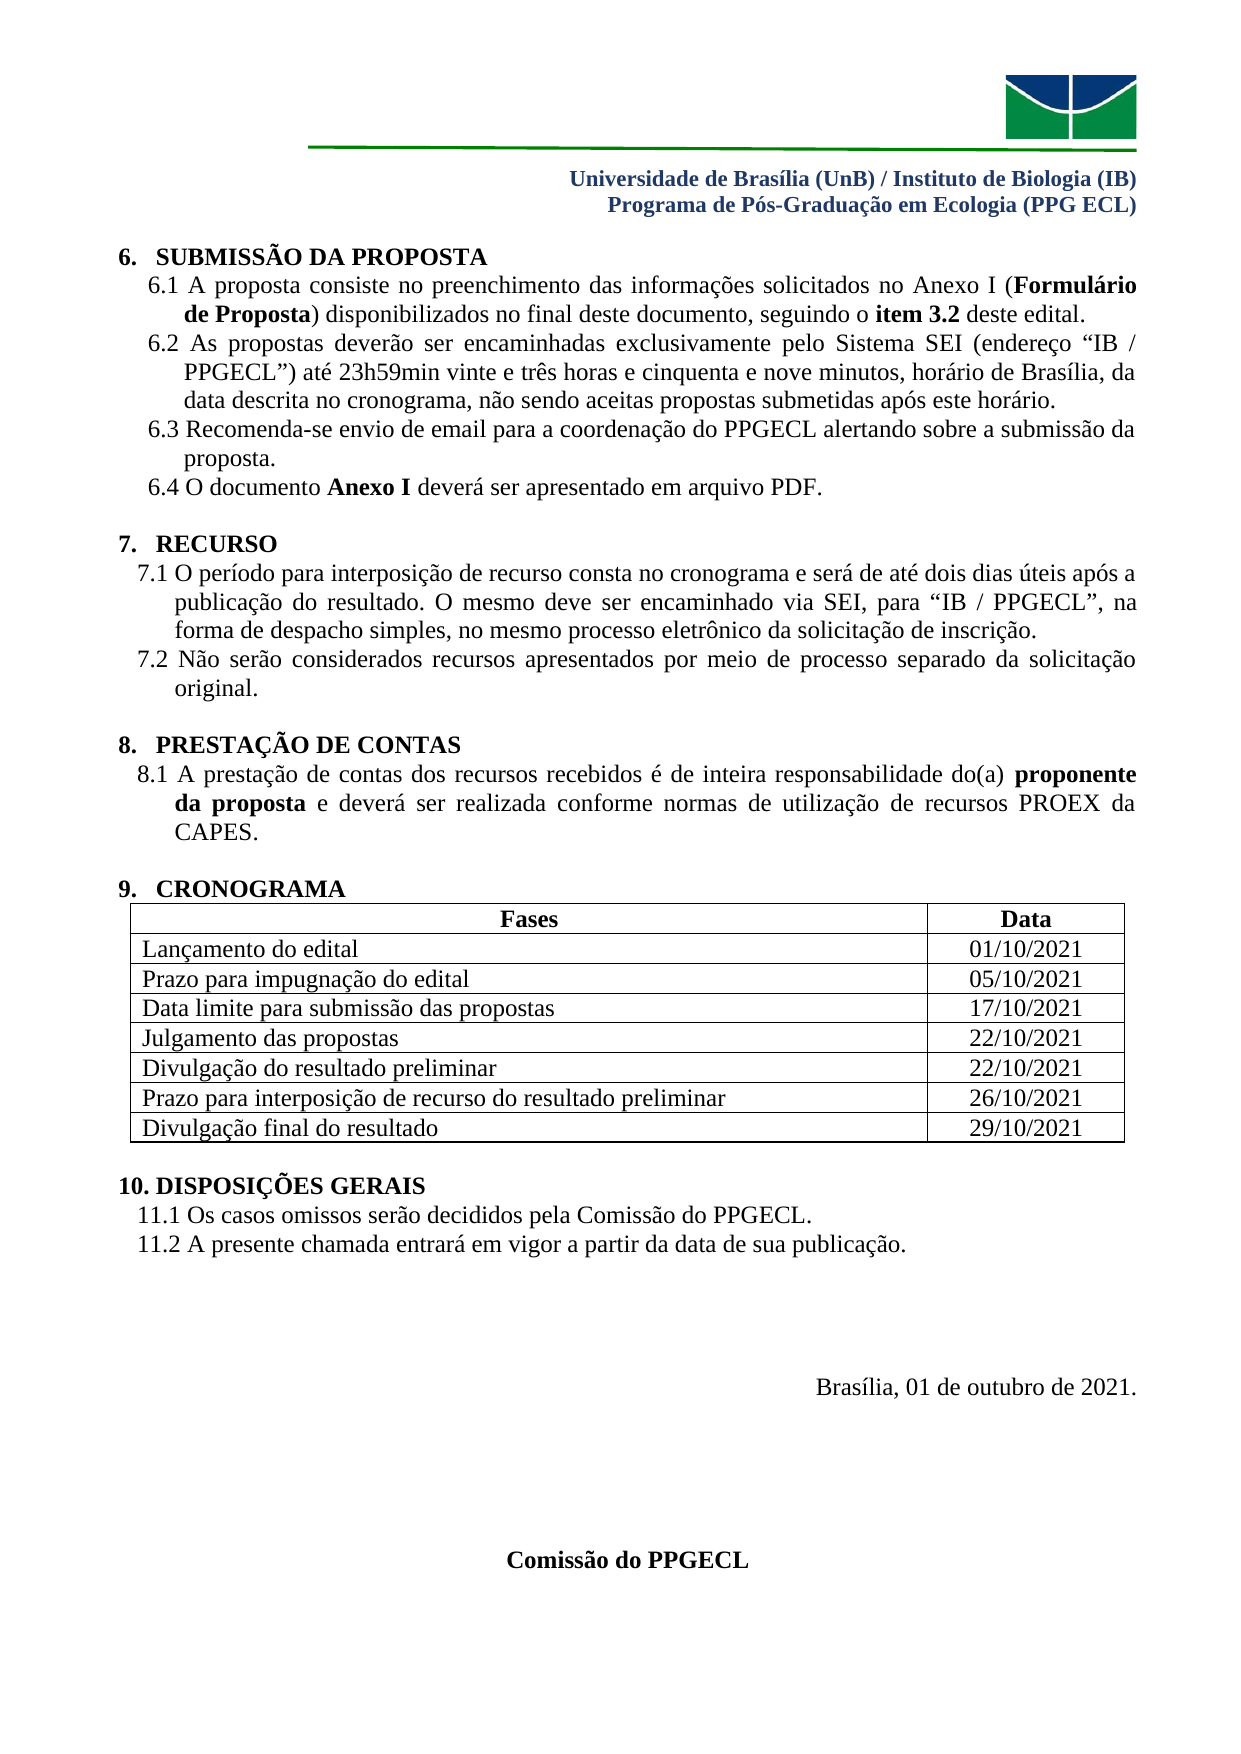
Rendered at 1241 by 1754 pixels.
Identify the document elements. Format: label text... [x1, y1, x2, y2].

table_cell 29/10/2021 [928, 1113, 1124, 1141]
text Comissão do PPGECL [118, 1545, 1137, 1574]
text 7.2 Não serão considerados recursos apresentados por meio de processo separado da solicitação original. [137, 644, 1137, 702]
list CRONOGRAMA [118, 874, 1137, 903]
table_cell Prazo para impugnação do edital [131, 964, 927, 992]
text 7.1 O período para interposição de recurso consta no cronograma e será de até dois dias úteis após a publicação do resultado. O mesmo deve ser encaminhado via SEI, para “IB / PPGECL”, na forma de despacho simples, no mesmo processo eletrônico da solicitação de inscrição. [137, 558, 1137, 644]
text 6.2 As propostas deverão ser encaminhadas exclusivamente pelo Sistema SEI (endereço “IB / PPGECL”) até 23h59min vinte e três horas e cinquenta e nove minutos, horário de Brasília, da data descrita no cronograma, não sendo aceitas propostas submetidas após este horário. [148, 328, 1137, 414]
text 6.3 Recomenda-se envio de email para a coordenação do PPGECL alertando sobre a submissão da proposta. [148, 414, 1137, 472]
table_header Data [928, 904, 1124, 933]
table_cell 17/10/2021 [928, 994, 1124, 1022]
text 6.4 O documento Anexo I deverá ser apresentado em arquivo PDF. [148, 472, 1137, 501]
table_cell 22/10/2021 [928, 1053, 1124, 1082]
list RECURSO [118, 529, 1137, 558]
text 6.1 A proposta consiste no preenchimento das informações solicitados no Anexo I (Formulário de Proposta) disponibilizados no final deste documento, seguindo o item 3.2 deste edital. [148, 271, 1137, 328]
list PRESTAÇÃO DE CONTAS [118, 731, 1137, 759]
table_cell Divulgação final do resultado [131, 1113, 927, 1141]
text 11.1 Os casos omissos serão decididos pela Comissão do PPGECL. [137, 1200, 1137, 1229]
table_cell 22/10/2021 [928, 1023, 1124, 1052]
table_cell 26/10/2021 [928, 1083, 1124, 1112]
picture [1005, 75, 1137, 139]
list SUBMISSÃO DA PROPOSTA [118, 242, 1137, 271]
table_cell 01/10/2021 [928, 934, 1124, 963]
list DISPOSIÇÕES GERAIS [118, 1171, 1137, 1200]
text Brasília, 01 de outubro de 2021. [118, 1372, 1137, 1401]
text 8.1 A prestação de contas dos recursos recebidos é de inteira responsabilidade do(a) proponente da proposta e deverá ser realizada conforme normas de utilização de recursos PROEX da CAPES. [137, 759, 1137, 846]
table_cell Lançamento do edital [131, 934, 927, 963]
table_cell Prazo para interposição de recurso do resultado preliminar [131, 1083, 927, 1112]
text 11.2 A presente chamada entrará em vigor a partir da data de sua publicação. [137, 1229, 1137, 1257]
table_cell Divulgação do resultado preliminar [131, 1053, 927, 1082]
table_header Fases [131, 904, 927, 933]
table_cell Data limite para submissão das propostas [131, 994, 927, 1022]
table_cell Julgamento das propostas [131, 1023, 927, 1052]
table_cell 05/10/2021 [928, 964, 1124, 992]
